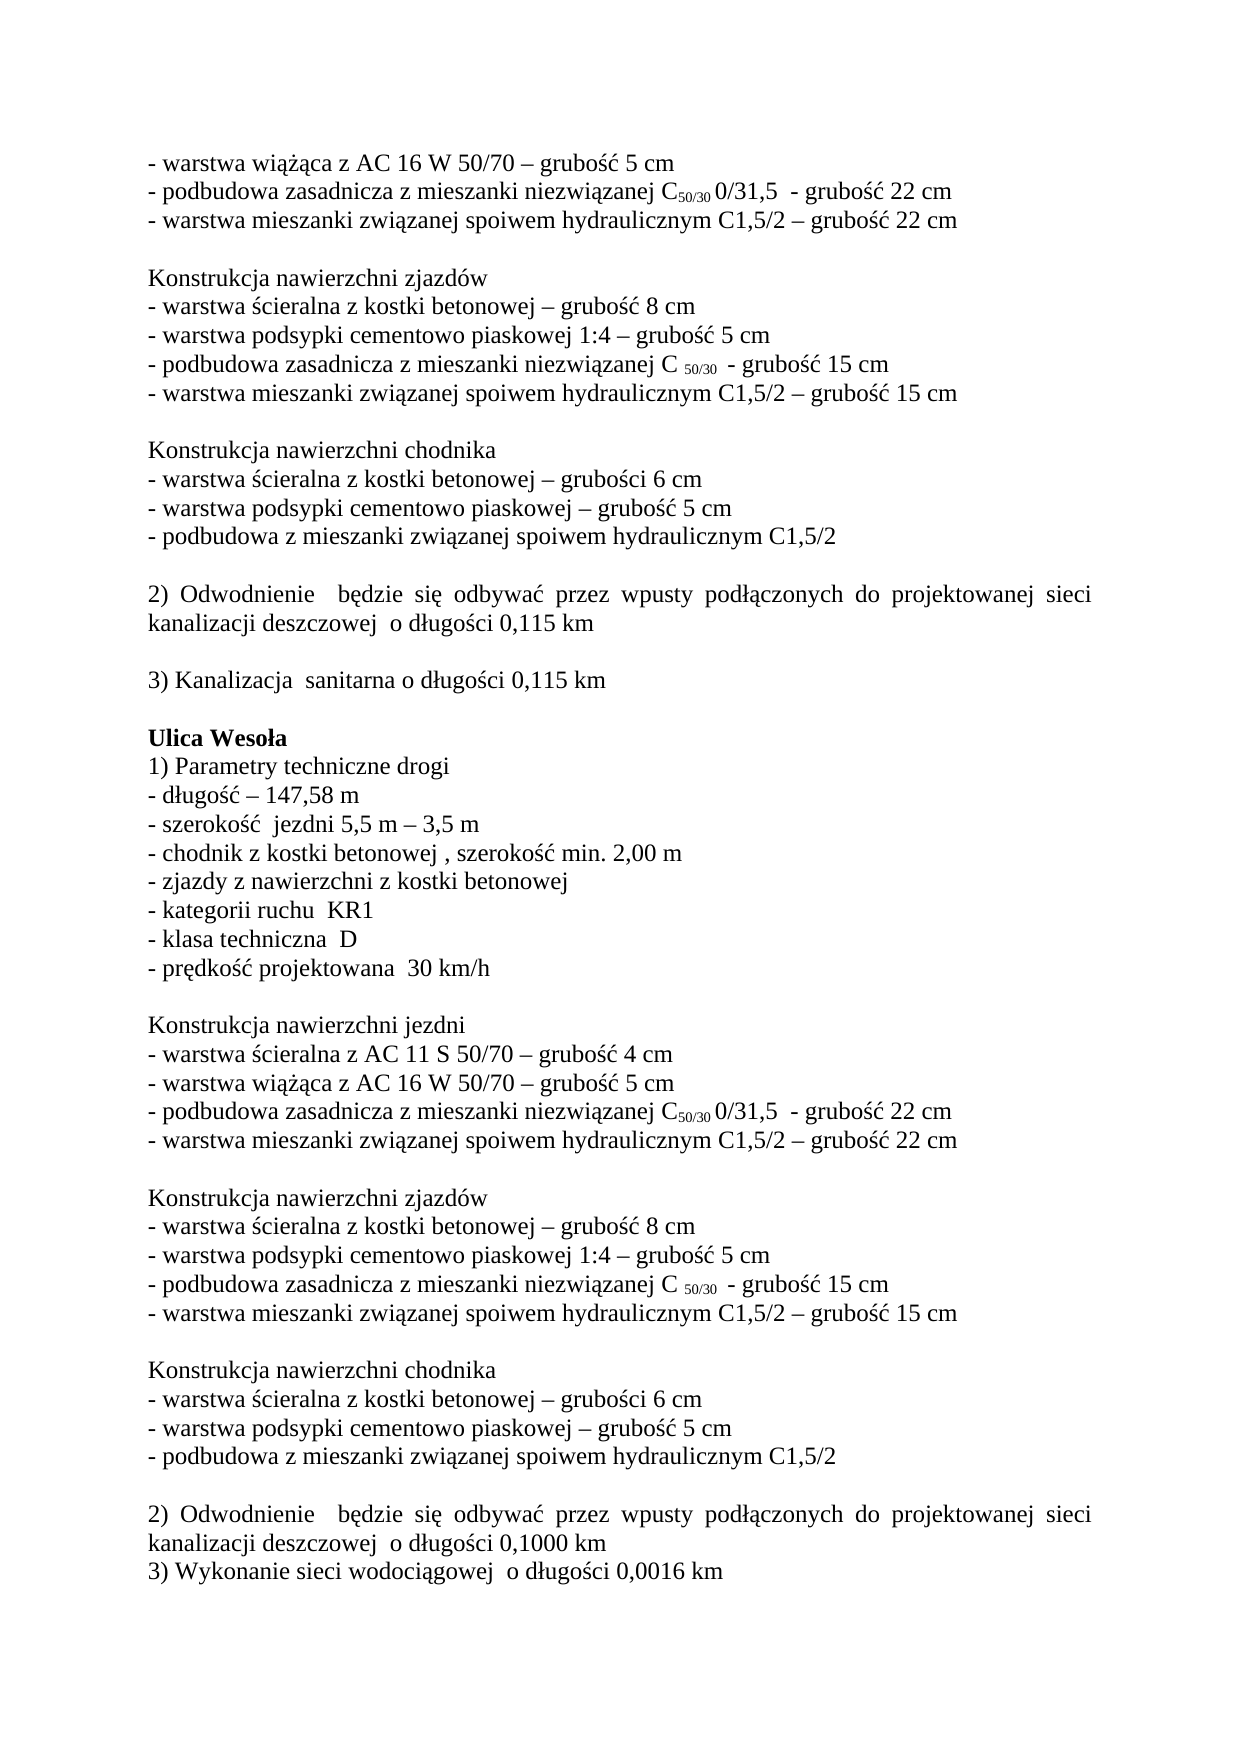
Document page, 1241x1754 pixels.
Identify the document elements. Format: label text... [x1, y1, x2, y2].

text - warstwa mieszanki związanej spoiwem hydraulicznym C1,5/2 – grubość 22 cm [148, 1125, 1093, 1154]
text - klasa techniczna D [148, 924, 1093, 953]
text Konstrukcja nawierzchni zjazdów [148, 263, 1093, 291]
text - podbudowa z mieszanki związanej spoiwem hydraulicznym C1,5/2 [148, 521, 1093, 550]
text Konstrukcja nawierzchni chodnika [148, 435, 1093, 464]
text - warstwa wiążąca z AC 16 W 50/70 – grubość 5 cm [148, 148, 1093, 176]
text - podbudowa z mieszanki związanej spoiwem hydraulicznym C1,5/2 [148, 1441, 1093, 1470]
text - warstwa mieszanki związanej spoiwem hydraulicznym C1,5/2 – grubość 15 cm [148, 1298, 1093, 1326]
text - szerokość jezdni 5,5 m – 3,5 m [148, 809, 1093, 838]
text - warstwa ścieralna z AC 11 S 50/70 – grubość 4 cm [148, 1039, 1093, 1068]
text - warstwa ścieralna z kostki betonowej – grubości 6 cm [148, 1384, 1093, 1413]
text - warstwa ścieralna z kostki betonowej – grubość 8 cm [148, 291, 1093, 320]
text - podbudowa zasadnicza z mieszanki niezwiązanej C50/30 0/31,5 - grubość 22 cm [148, 1096, 1093, 1125]
text 3) Kanalizacja sanitarna o długości 0,115 km [148, 665, 1093, 694]
text Konstrukcja nawierzchni jezdni [148, 1010, 1093, 1039]
text - kategorii ruchu KR1 [148, 895, 1093, 924]
text - podbudowa zasadnicza z mieszanki niezwiązanej C50/30 0/31,5 - grubość 22 cm [148, 176, 1093, 205]
text Ulica Wesoła [148, 723, 1093, 751]
text - warstwa podsypki cementowo piaskowej – grubość 5 cm [148, 1413, 1093, 1441]
text 1) Parametry techniczne drogi [148, 751, 1093, 780]
text - warstwa podsypki cementowo piaskowej 1:4 – grubość 5 cm [148, 320, 1093, 349]
text Konstrukcja nawierzchni chodnika [148, 1355, 1093, 1384]
text Konstrukcja nawierzchni zjazdów [148, 1183, 1093, 1211]
text 2) Odwodnienie będzie się odbywać przez wpusty podłączonych do projektowanej sieci kanalizacji deszczowej o długości 0,115 km [148, 579, 1093, 636]
text - warstwa podsypki cementowo piaskowej – grubość 5 cm [148, 493, 1093, 521]
text 3) Wykonanie sieci wodociągowej o długości 0,0016 km [148, 1556, 1093, 1585]
text - warstwa ścieralna z kostki betonowej – grubość 8 cm [148, 1211, 1093, 1240]
text - warstwa podsypki cementowo piaskowej 1:4 – grubość 5 cm [148, 1240, 1093, 1269]
text - warstwa wiążąca z AC 16 W 50/70 – grubość 5 cm [148, 1068, 1093, 1096]
text - prędkość projektowana 30 km/h [148, 953, 1093, 981]
text - długość – 147,58 m [148, 780, 1093, 809]
text - podbudowa zasadnicza z mieszanki niezwiązanej C 50/30 - grubość 15 cm [148, 1269, 1093, 1298]
text - warstwa ścieralna z kostki betonowej – grubości 6 cm [148, 464, 1093, 493]
text - zjazdy z nawierzchni z kostki betonowej [148, 866, 1093, 895]
text - podbudowa zasadnicza z mieszanki niezwiązanej C 50/30 - grubość 15 cm [148, 349, 1093, 378]
text - warstwa mieszanki związanej spoiwem hydraulicznym C1,5/2 – grubość 15 cm [148, 378, 1093, 406]
text - warstwa mieszanki związanej spoiwem hydraulicznym C1,5/2 – grubość 22 cm [148, 205, 1093, 234]
text - chodnik z kostki betonowej , szerokość min. 2,00 m [148, 838, 1093, 866]
text 2) Odwodnienie będzie się odbywać przez wpusty podłączonych do projektowanej sieci kanalizacji deszczowej o długości 0,1000 km [148, 1499, 1093, 1556]
